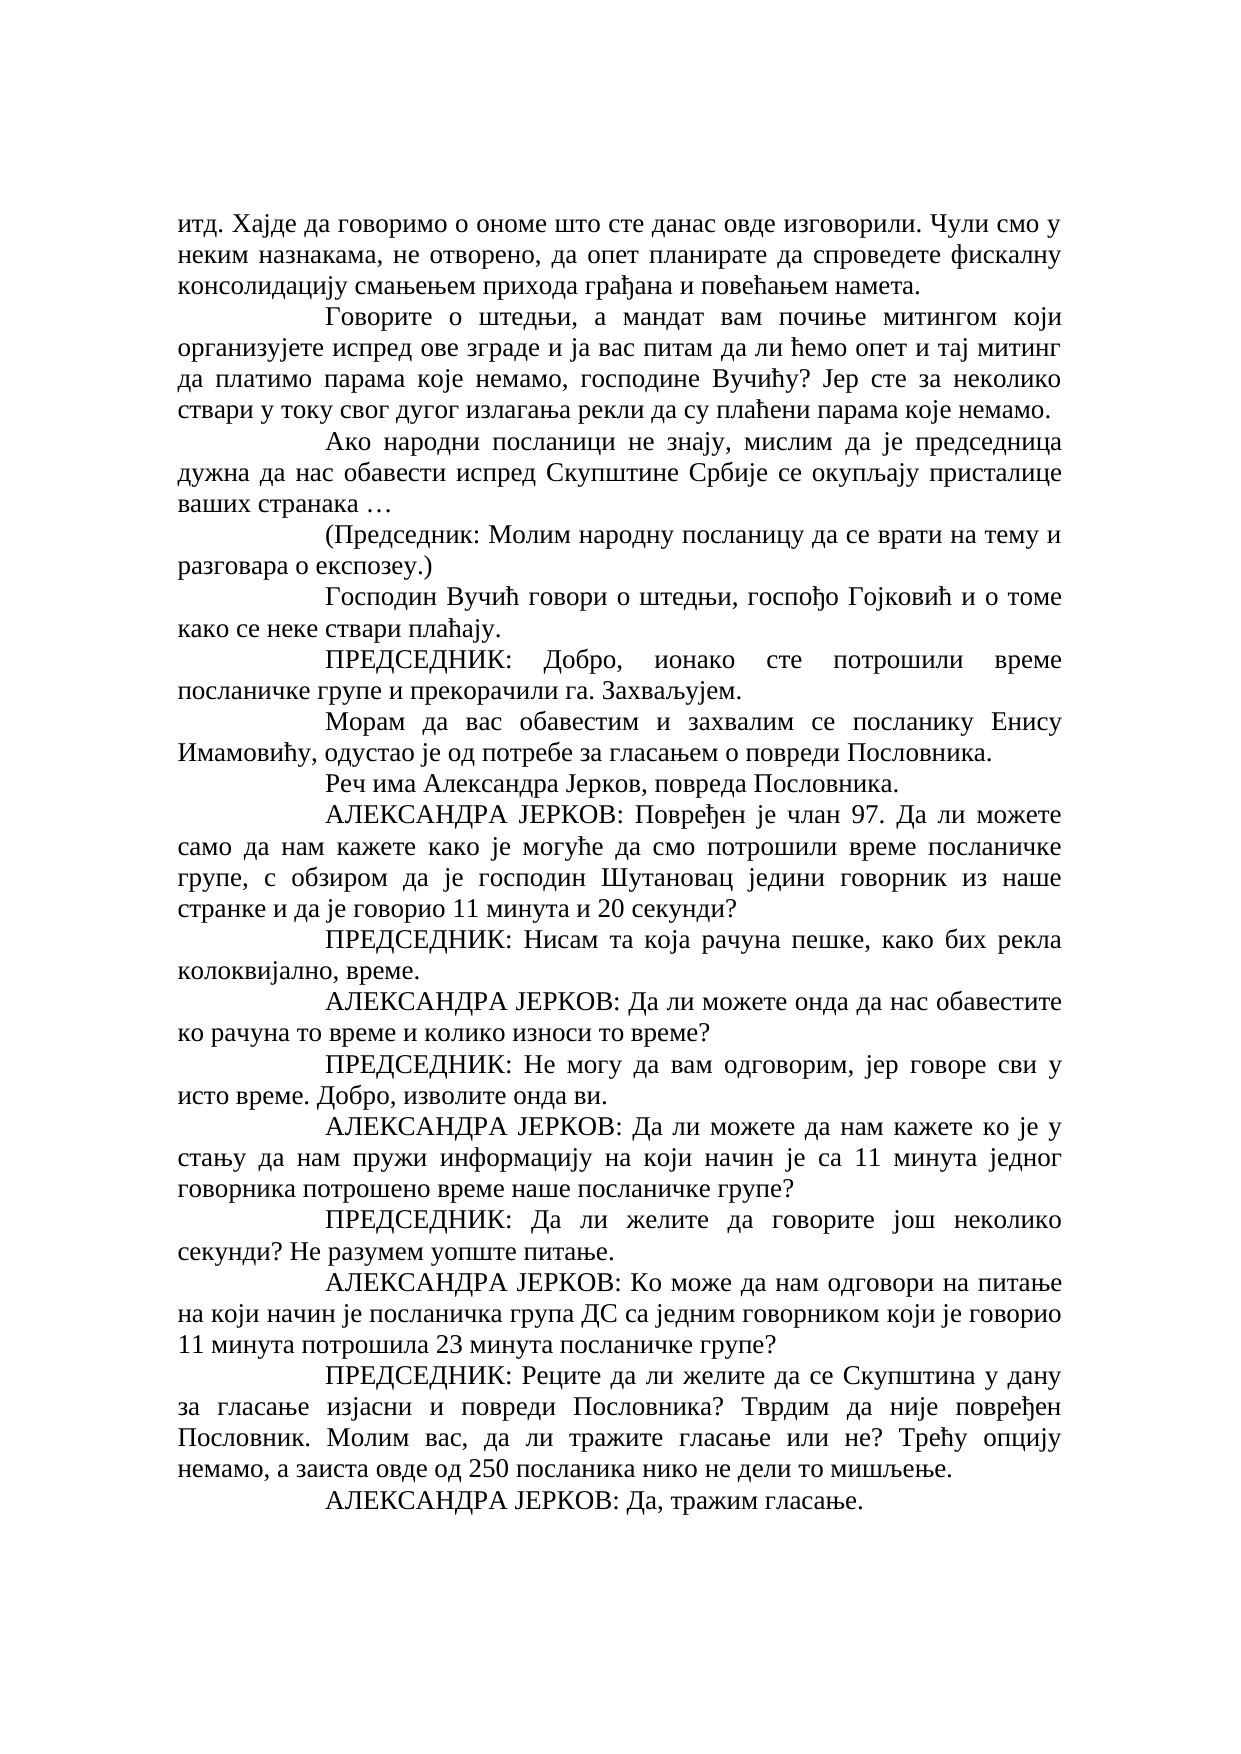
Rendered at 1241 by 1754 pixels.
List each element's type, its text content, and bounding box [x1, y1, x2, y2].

text Реч има Александра Јерков, повреда Пословника. [177, 767, 1063, 798]
text АЛЕКСАНДРА ЈЕРКОВ: Ко може да нам одговори на питање на који начин је посланичка група ДС са једним говорником који је говорио 11 минута потрошила 23 минута посланичке групе? [177, 1266, 1063, 1359]
text АЛЕКСАНДРА ЈЕРКОВ: Да, тражим гласање. [177, 1484, 1063, 1515]
text ПРЕДСЕДНИК: Добро, ионако сте потрошили време посланичке групе и прекорачили га. Захваљујем. [177, 643, 1063, 705]
text АЛЕКСАНДРА ЈЕРКОВ: Да ли можете онда да нас обавестите ко рачуна то време и колико износи то време? [177, 985, 1063, 1048]
text Господин Вучић говори о штедњи, госпођо Гојковић и о томе како се неке ствари плаћају. [177, 581, 1063, 643]
text АЛЕКСАНДРА ЈЕРКОВ: Да ли можете да нам кажете ко је у стању да нам пружи информацију на који начин је са 11 минута једног говорника потрошено време наше посланичке групе? [177, 1110, 1063, 1203]
text ПРЕДСЕДНИК: Да ли желите да говорите још неколико секунди? Не разумем уопште питање. [177, 1203, 1063, 1266]
text (Председник: Молим народну посланицу да се врати на тему и разговара о експозеу.) [177, 518, 1063, 581]
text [177, 207, 1063, 300]
text ПРЕДСЕДНИК: Не могу да вам одговорим, јер говоре сви у исто време. Добро, изволите онда ви. [177, 1048, 1063, 1110]
text Морам да вас обавестим и захвалим се посланику Енису Имамовићу, одустао је од потребе за гласањем о повреди Пословника. [177, 705, 1063, 767]
text Ако народни посланици не знају, мислим да је председница дужна да нас обавести испред Скупштине Србије се окупљају присталице ваших странака … [177, 425, 1063, 518]
text Говорите о штедњи, а мандат вам почиње митингом који организујете испред ове зграде и ја вас питам да ли ћемо опет и тај митинг да платимо парама које немамо, господине Вучићу? Јер сте за неколико ствари у току свог дугог излагања рекли да су плаћени парама које немамо. [177, 300, 1063, 425]
text АЛЕКСАНДРА ЈЕРКОВ: Повређен је члан 97. Да ли можете само да нам кажете како је могуће да смо потрошили време посланичке групе, с обзиром да је господин Шутановац једини говорник из наше странке и да је говорио 11 минута и 20 секунди? [177, 798, 1063, 923]
text ПРЕДСЕДНИК: Реците да ли желите да се Скупштина у дану за гласање изјасни и повреди Пословника? Тврдим да није повређен Пословник. Молим вас, да ли тражите гласање или не? Трећу опцију немамо, а заиста овде од 250 посланика нико не дели то мишљење. [177, 1359, 1063, 1484]
text ПРЕДСЕДНИК: Нисам та која рачуна пешке, како бих рекла колоквијално, време. [177, 923, 1063, 985]
